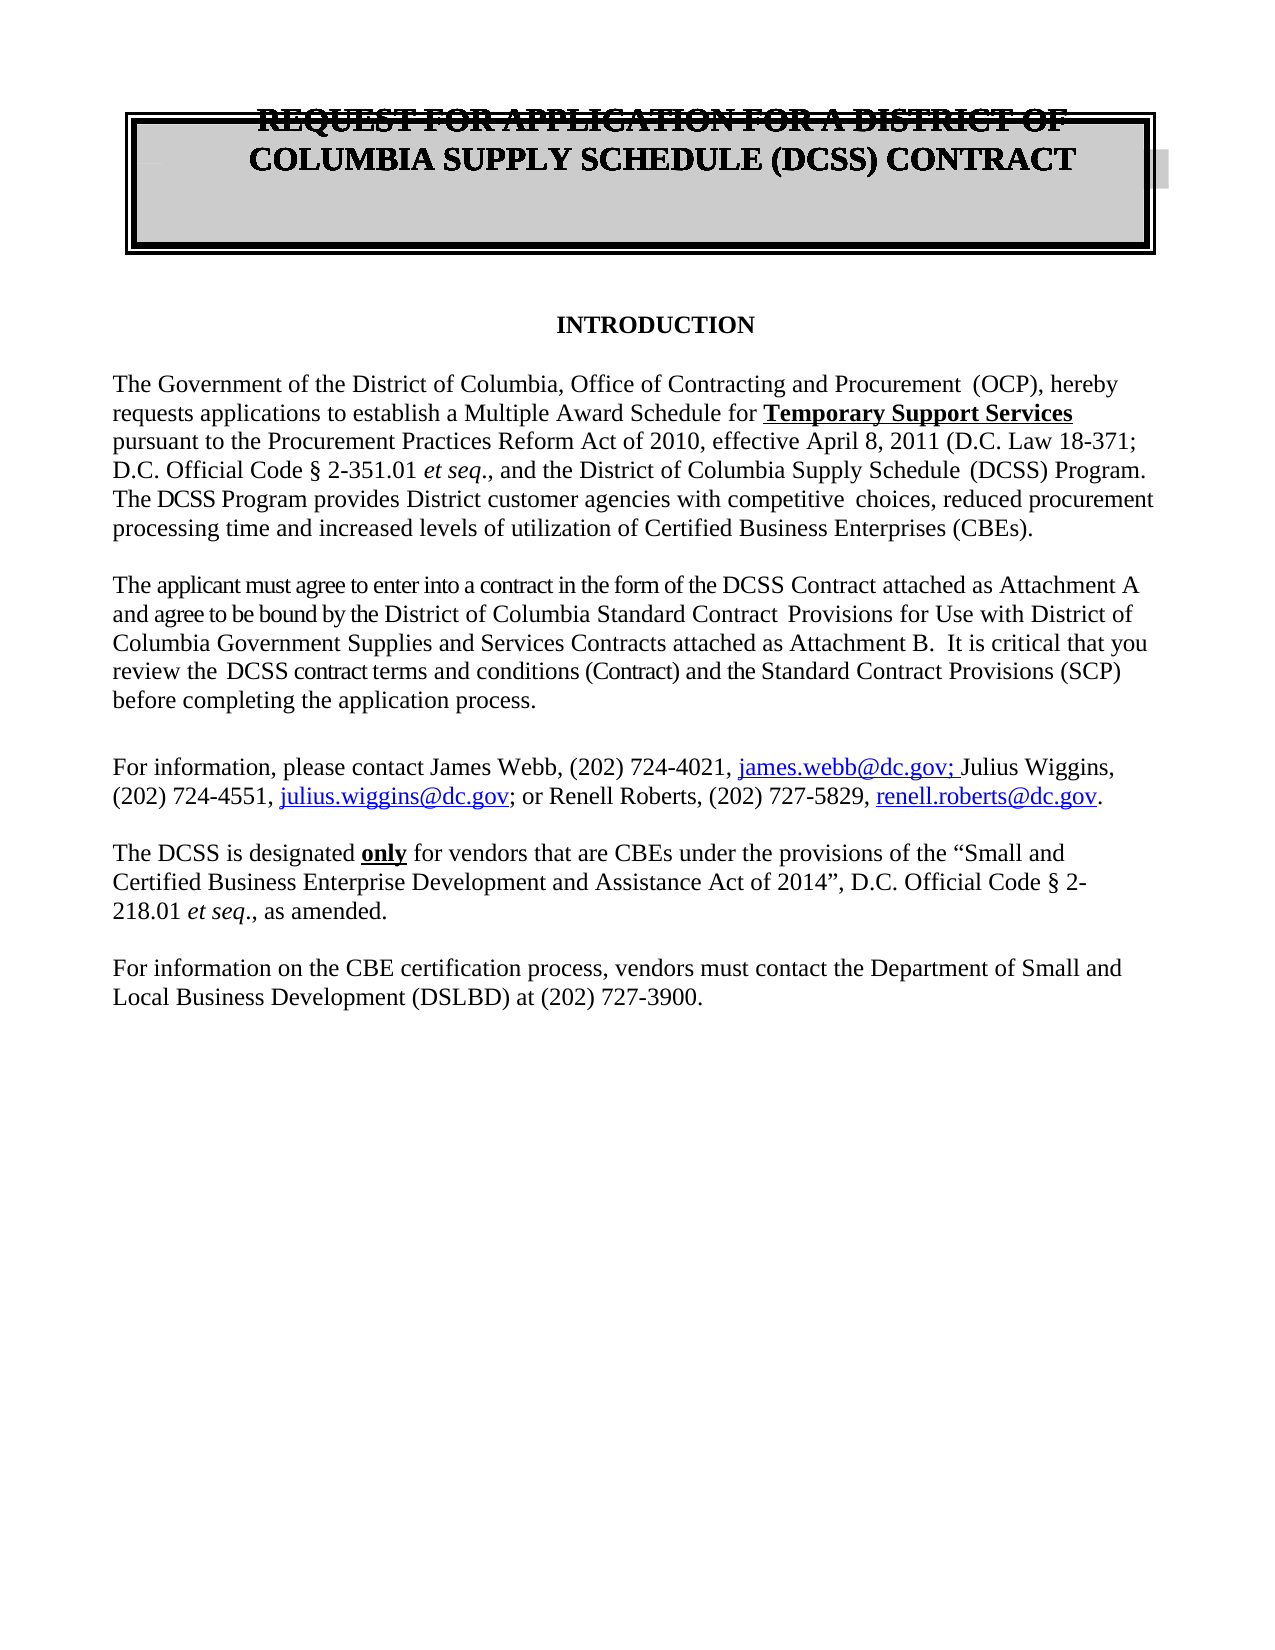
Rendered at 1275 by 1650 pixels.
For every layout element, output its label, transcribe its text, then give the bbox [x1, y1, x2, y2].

subtitle The DCSS is designated only for vendors that are CBEs under the provisions of the “Small and Certified Business Enterprise Development and Assistance Act of 2014”, D.C. Official Code § 2-218.01 et seq., as amended. [112, 838, 1088, 924]
text For information, please contact James Webb, (202) 724-4021, james.webb@dc.gov; Julius Wiggins, (202) 724-4551, julius.wiggins@dc.gov; or Renell Roberts, (202) 727-5829, renell.roberts@dc.gov. [112, 752, 1162, 809]
text The applicant must agree to enter into a contract in the form of the DCSS Contract attached as Attachment A and agree to be bound by the District of Columbia Standard Contract Provisions for Use with District of Columbia Government Supplies and Services Contracts attached as Attachment B. It is critical that you review the DCSS contract terms and conditions (Contract) and the Standard Contract Provisions (SCP) before completing the application process. [112, 570, 1162, 714]
text For information on the CBE certification process, vendors must contact the Department of Small and Local Business Development (DSLBD) at (202) 727-3900. [112, 953, 1162, 1011]
text The Government of the District of Columbia, Office of Contracting and Procurement (OCP), hereby requests applications to establish a Multiple Award Schedule for Temporary Support Services pursuant to the Procurement Practices Reform Act of 2010, effective April 8, 2011 (D.C. Law 18-371; D.C. Official Code § 2-351.01 et seq., and the District of Columbia Supply Schedule (DCSS) Program. The DCSS Program provides District customer agencies with competitive choices, reduced procurement processing time and increased levels of utilization of Certified Business Enterprises (CBEs). [112, 369, 1162, 541]
text INTRODUCTION [148, 311, 1162, 339]
